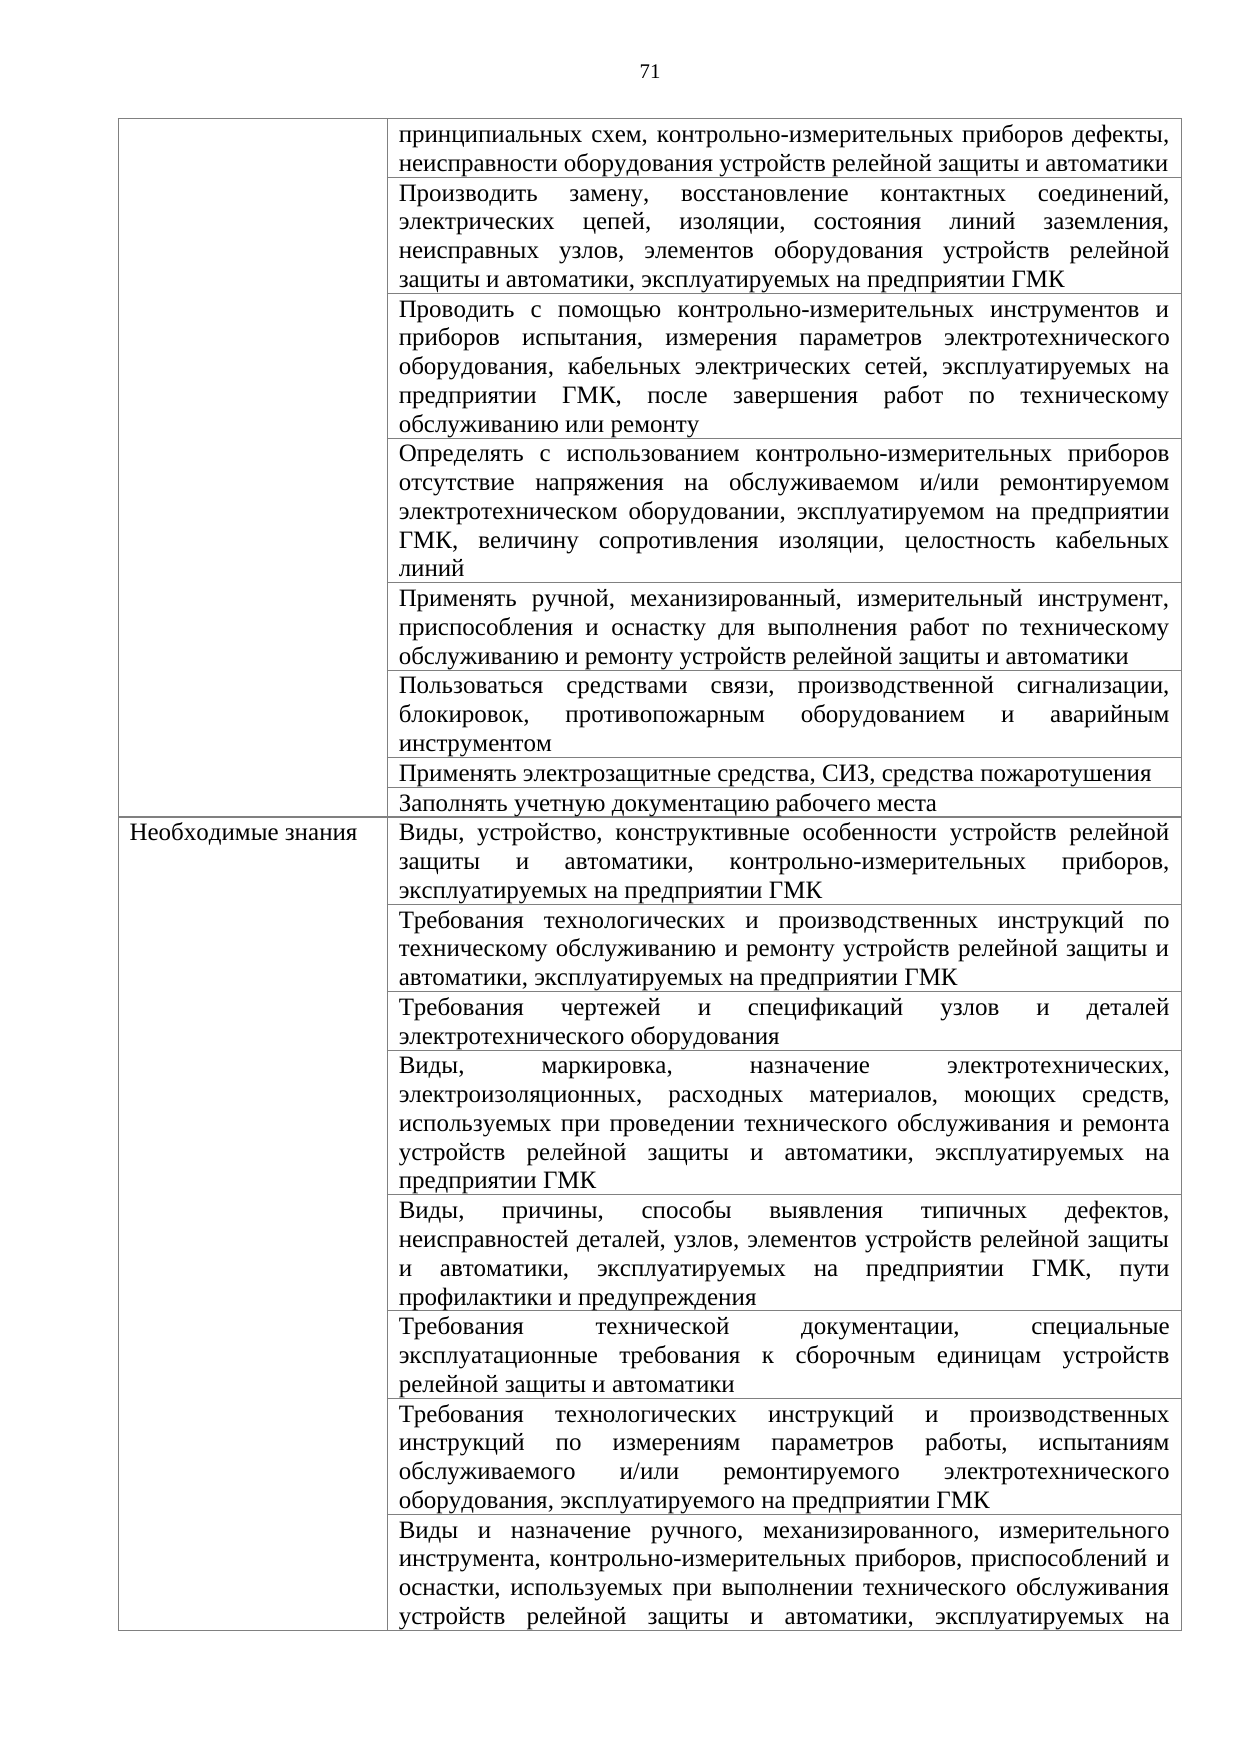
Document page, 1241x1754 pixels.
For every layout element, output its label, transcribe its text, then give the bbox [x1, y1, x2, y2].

table_cell Требования технологических и производственных инструкций по техническому обслуживанию и ремонту устройств релейной защиты и автоматики, эксплуатируемых на предприятии ГМК [388, 905, 1181, 991]
table_cell Заполнять учетную документацию рабочего места [388, 788, 1181, 816]
table_cell Виды, причины, способы выявления типичных дефектов, неисправностей деталей, узлов, элементов устройств релейной защиты и автоматики, эксплуатируемых на предприятии ГМК, пути профилактики и предупреждения [388, 1195, 1181, 1310]
table_cell Требования технологических инструкций и производственных инструкций по измерениям параметров работы, испытаниям обслуживаемого и/или ремонтируемого электротехнического оборудования, эксплуатируемого на предприятии ГМК [388, 1399, 1181, 1514]
table_cell Проводить с помощью контрольно-измерительных инструментов и приборов испытания, измерения параметров электротехнического оборудования, кабельных электрических сетей, эксплуатируемых на предприятии ГМК, после завершения работ по техническому обслуживанию или ремонту [388, 294, 1181, 437]
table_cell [388, 1515, 1181, 1630]
table_cell Требования чертежей и спецификаций узлов и деталей электротехнического оборудования [388, 992, 1181, 1049]
table_cell Производить замену, восстановление контактных соединений, электрических цепей, изоляции, состояния линий заземления, неисправных узлов, элементов оборудования устройств релейной защиты и автоматики, эксплуатируемых на предприятии ГМК [388, 178, 1181, 293]
table_cell Требования технической документации, специальные эксплуатационные требования к сборочным единицам устройств релейной защиты и автоматики [388, 1311, 1181, 1398]
table_cell Виды, устройство, конструктивные особенности устройств релейной защиты и автоматики, контрольно-измерительных приборов, эксплуатируемых на предприятии ГМК [388, 818, 1181, 904]
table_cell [388, 119, 1181, 177]
table_cell Применять ручной, механизированный, измерительный инструмент, приспособления и оснастку для выполнения работ по техническому обслуживанию и ремонту устройств релейной защиты и автоматики [388, 583, 1181, 669]
table_cell Необходимые знания [119, 818, 387, 1630]
table_cell Применять электрозащитные средства, СИЗ, средства пожаротушения [388, 758, 1181, 787]
table_cell Пользоваться средствами связи, производственной сигнализации, блокировок, противопожарным оборудованием и аварийным инструментом [388, 671, 1181, 757]
table_cell Виды, маркировка, назначение электротехнических, электроизоляционных, расходных материалов, моющих средств, используемых при проведении технического обслуживания и ремонта устройств релейной защиты и автоматики, эксплуатируемых на предприятии ГМК [388, 1051, 1181, 1194]
table_cell Определять с использованием контрольно-измерительных приборов отсутствие напряжения на обслуживаемом и/или ремонтируемом электротехническом оборудовании, эксплуатируемом на предприятии ГМК, величину сопротивления изоляции, целостность кабельных линий [388, 439, 1181, 582]
